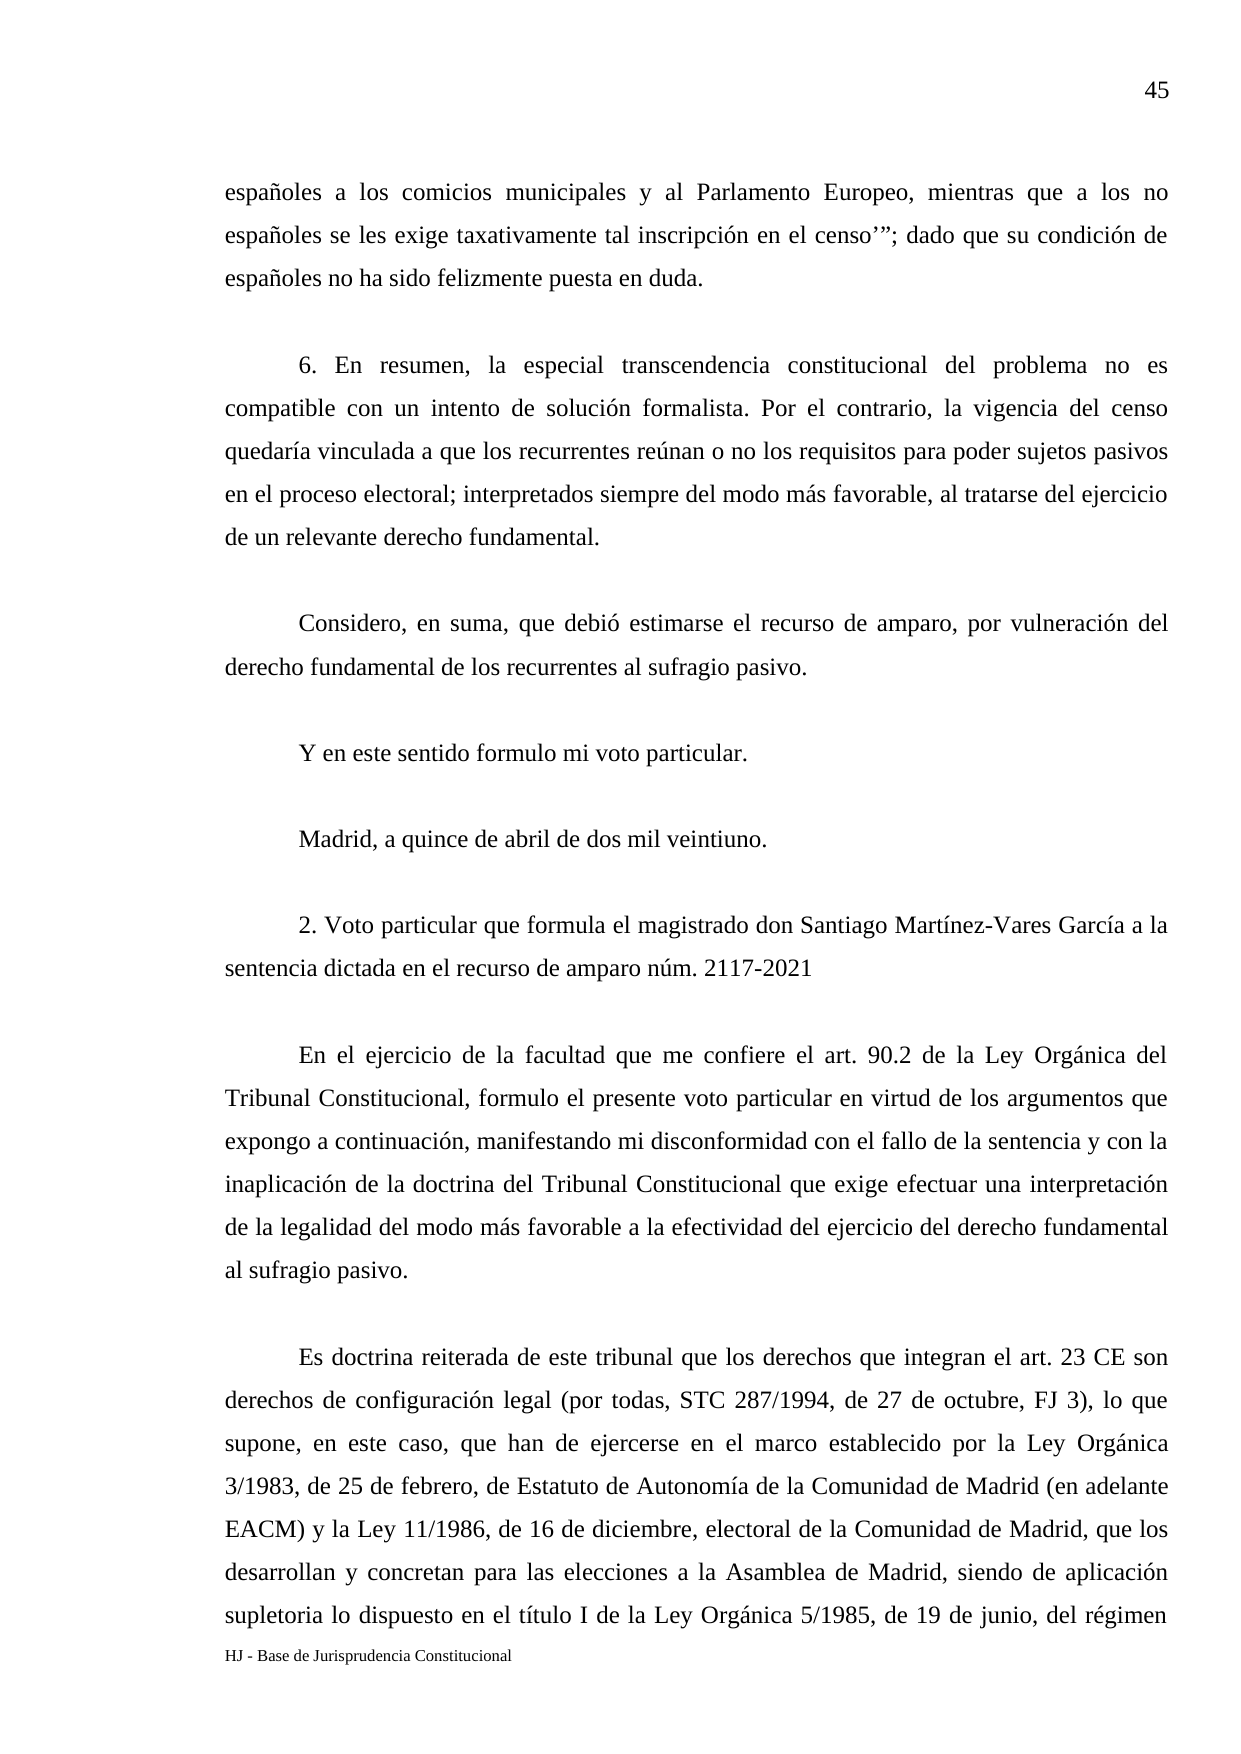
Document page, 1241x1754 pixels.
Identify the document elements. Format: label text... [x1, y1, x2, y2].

text 2. Voto particular que formula el magistrado don Santiago Martínez-Vares García a la sentencia dictada en el recurso de amparo núm. 2117-2021 [224, 910, 1169, 982]
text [224, 1342, 1169, 1629]
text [224, 177, 1169, 292]
text Y en este sentido formulo mi voto particular. [224, 738, 1169, 767]
text Considero, en suma, que debió estimarse el recurso de amparo, por vulneración del derecho fundamental de los recurrentes al sufragio pasivo. [224, 608, 1169, 680]
text Madrid, a quince de abril de dos mil veintiuno. [224, 824, 1169, 853]
text 6. En resumen, la especial transcendencia constitucional del problema no es compatible con un intento de solución formalista. Por el contrario, la vigencia del censo quedaría vinculada a que los recurrentes reúnan o no los requisitos para poder sujetos pasivos en el proceso electoral; interpretados siempre del modo más favorable, al tratarse del ejercicio de un relevante derecho fundamental. [224, 350, 1169, 551]
text En el ejercicio de la facultad que me confiere el art. 90.2 de la Ley Orgánica del Tribunal Constitucional, formulo el presente voto particular en virtud de los argumentos que expongo a continuación, manifestando mi disconformidad con el fallo de la sentencia y con la inaplicación de la doctrina del Tribunal Constitucional que exige efectuar una interpretación de la legalidad del modo más favorable a la efectividad del ejercicio del derecho fundamental al sufragio pasivo. [224, 1040, 1169, 1284]
